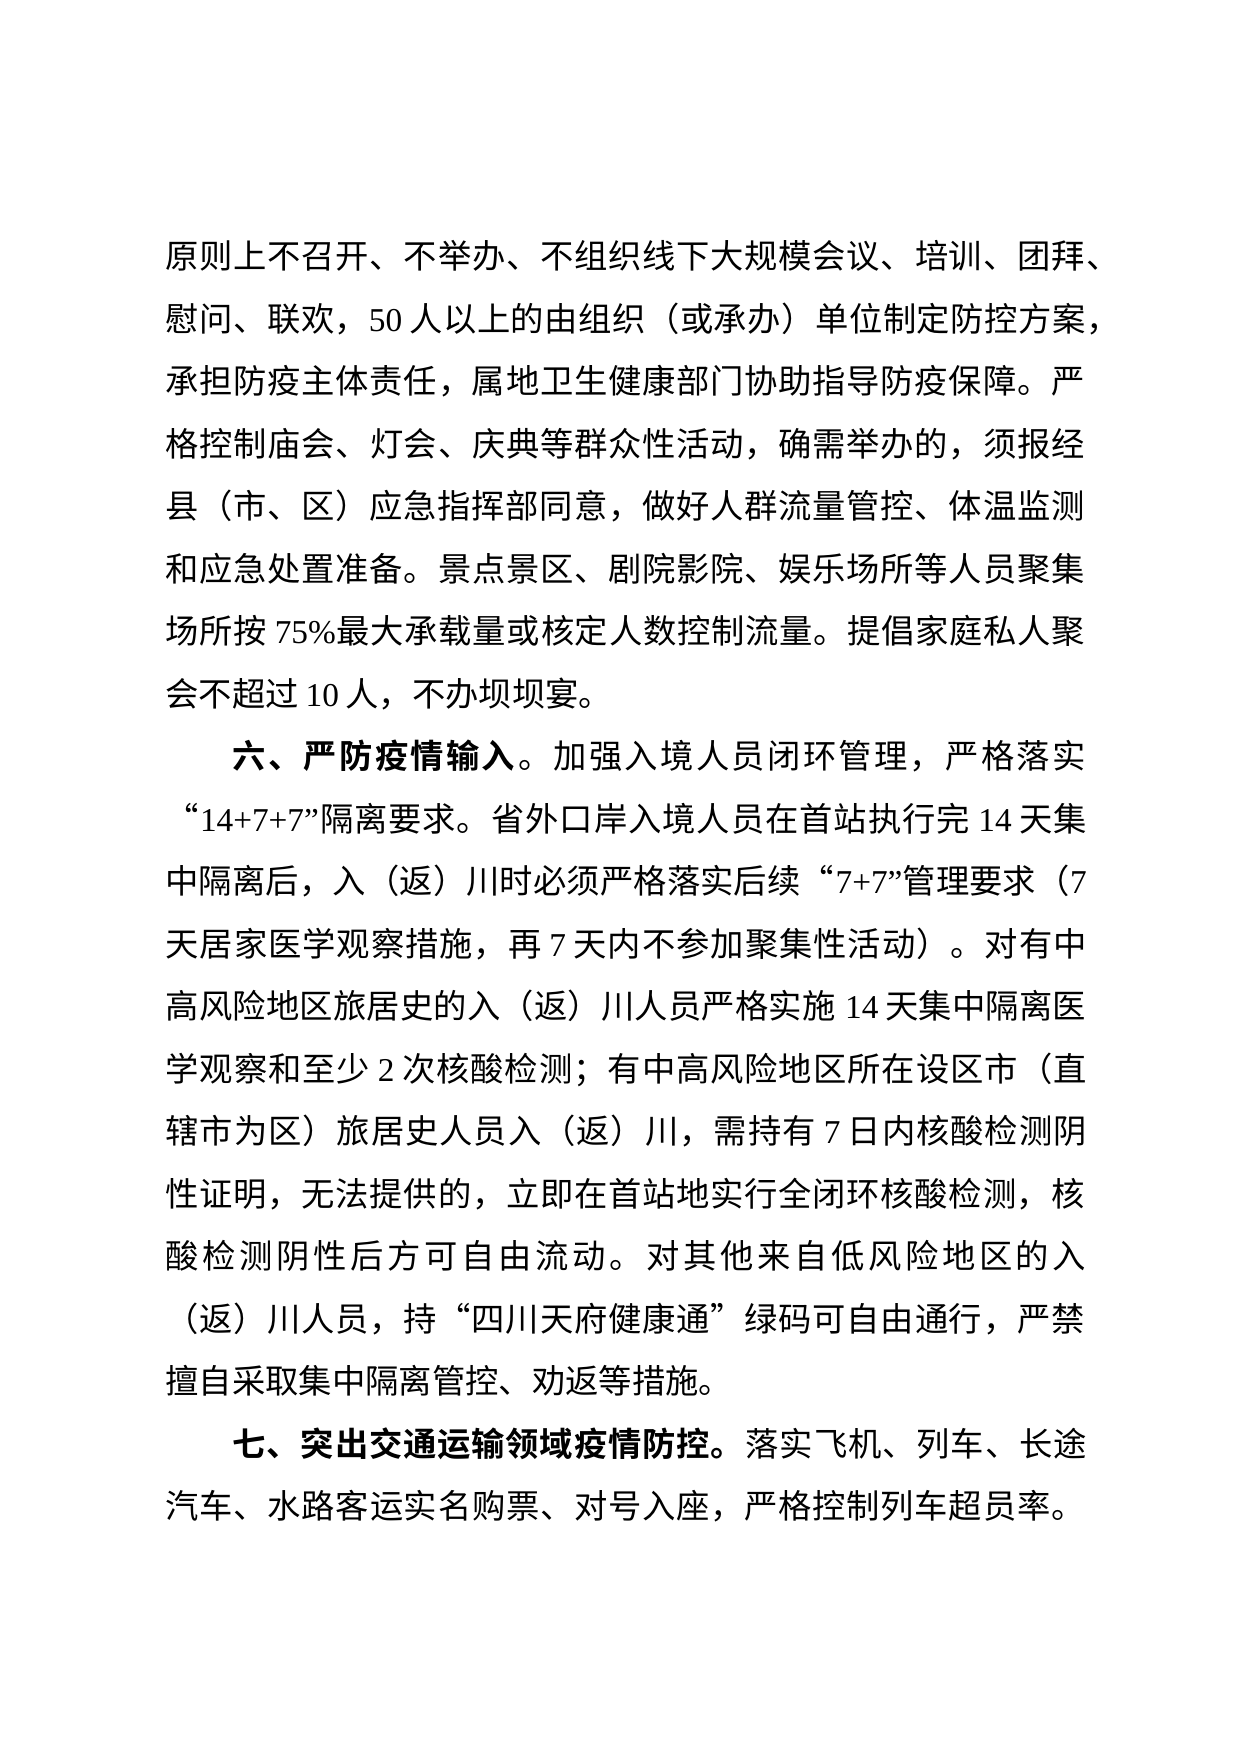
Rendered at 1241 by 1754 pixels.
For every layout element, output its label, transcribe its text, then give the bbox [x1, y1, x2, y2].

text 六、严防疫情输入。加强入境人员闭环管理，严格落实“14+7+7”隔离要求。省外口岸入境人员在首站执行完14天集中隔离后，入（返）川时必须严格落实后续“7+7”管理要求（7天居家医学观察措施，再7天内不参加聚集性活动）。对有中高风险地区旅居史的入（返）川人员严格实施14天集中隔离医学观察和至少2次核酸检测；有中高风险地区所在设区市（直辖市为区）旅居史人员入（返）川，需持有7日内核酸检测阴性证明，无法提供的，立即在首站地实行全闭环核酸检测，核酸检测阴性后方可自由流动。对其他来自低风险地区的入（返）川人员，持“四川天府健康通”绿码可自由通行，严禁擅自采取集中隔离管控、劝返等措施。 [165, 718, 1087, 1406]
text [165, 218, 1087, 718]
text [165, 1406, 1087, 1531]
